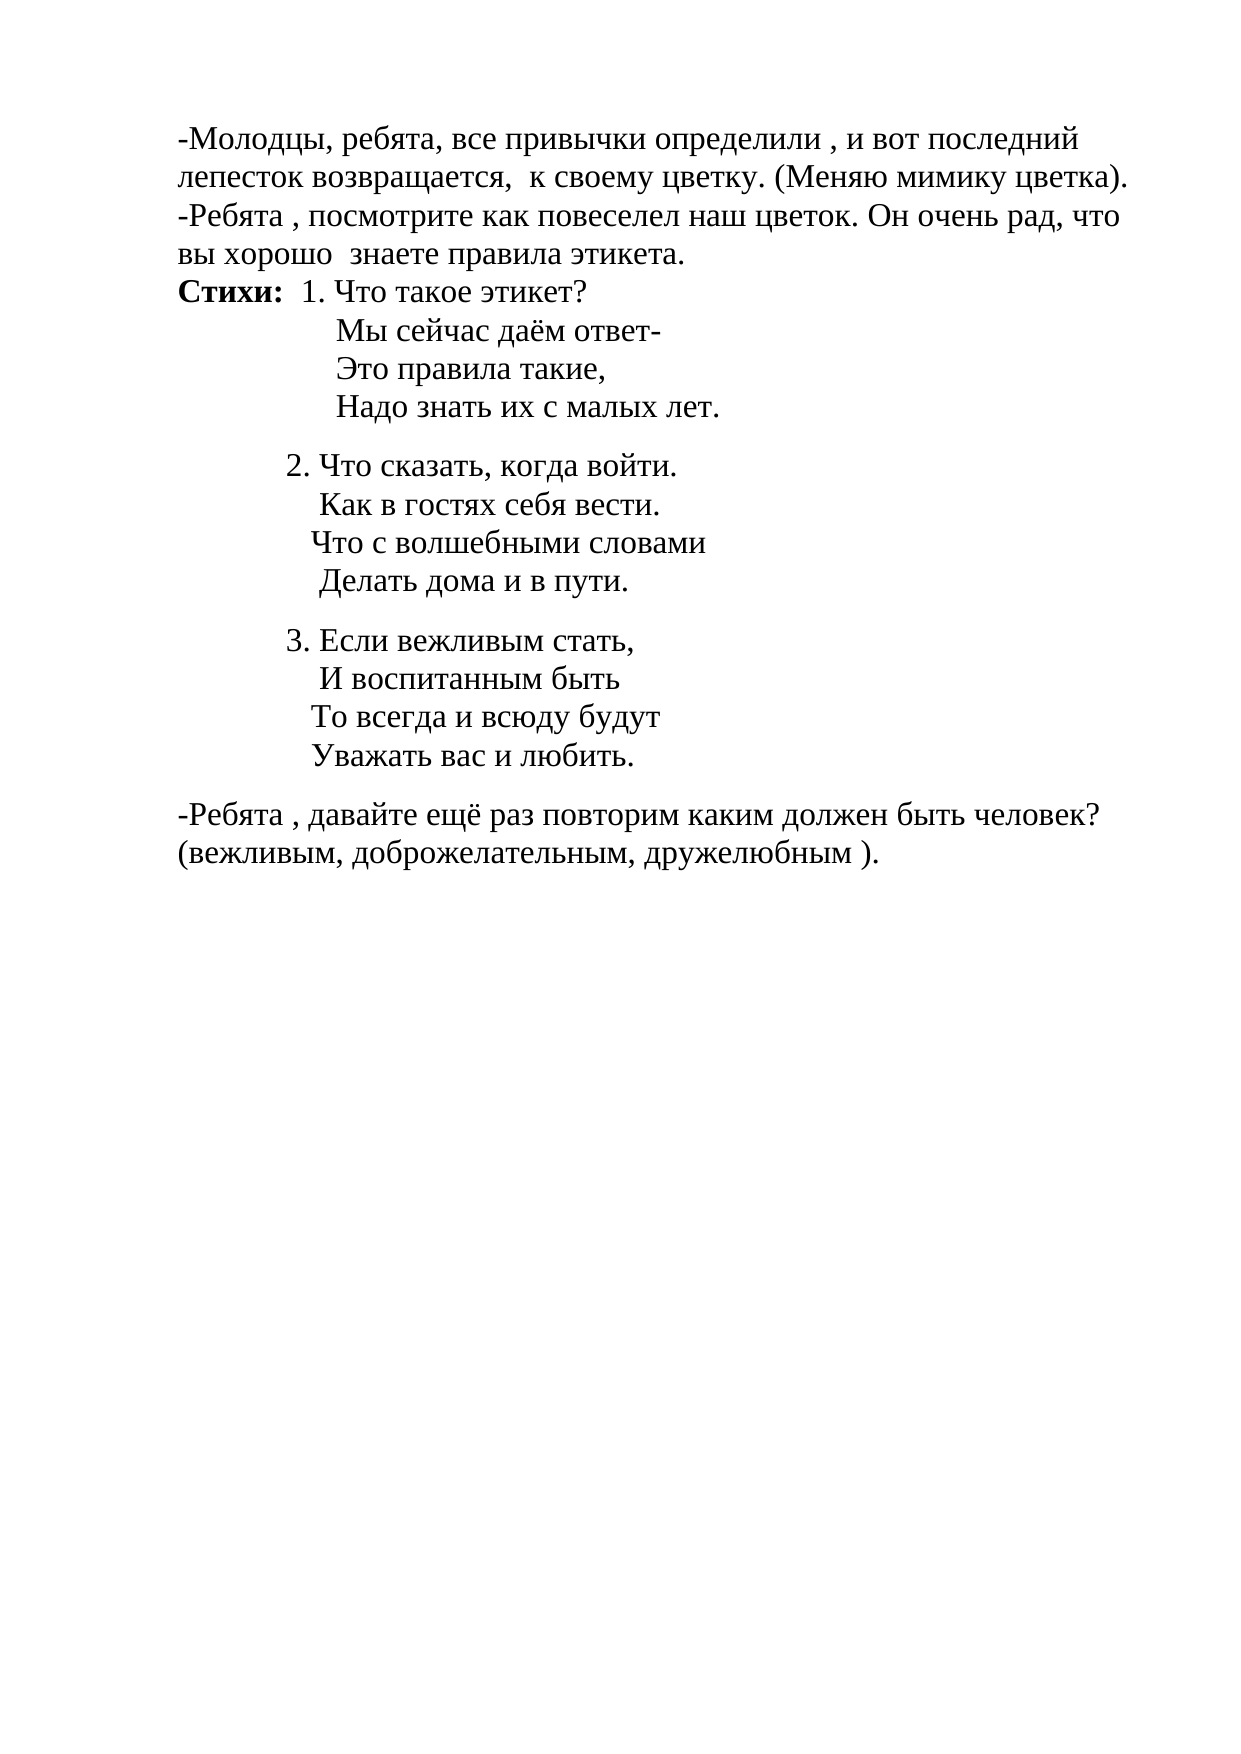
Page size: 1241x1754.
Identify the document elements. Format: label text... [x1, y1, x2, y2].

text Как в гостях себя вести. [177, 484, 1152, 522]
text Уважать вас и любить. [177, 735, 1152, 773]
text Мы сейчас даём ответ- [177, 310, 1152, 348]
text 3. Если вежливым стать, [177, 620, 1152, 658]
text 2. Что сказать, когда войти. [177, 446, 1152, 484]
text Стихи: 1. Что такое этикет? [177, 271, 1152, 310]
text Надо знать их с малых лет. [177, 386, 1152, 425]
text Это правила такие, [177, 348, 1152, 386]
text То всегда и всюду будут [177, 696, 1152, 735]
text Делать дома и в пути. [177, 561, 1152, 599]
text -Молодцы, ребята, все привычки определили , и вот последний лепесток возвращается, к своему цветку. (Меняю мимику цветка). [177, 118, 1152, 195]
text Что с волшебными словами [177, 522, 1152, 561]
text -Ребята , посмотрите как повеселел наш цветок. Он очень рад, что вы хорошо знаете правила этикета. [177, 195, 1152, 271]
text -Ребята , давайте ещё раз повторим каким должен быть человек? (вежливым, доброжелательным, дружелюбным ). [177, 794, 1152, 871]
text И воспитанным быть [177, 658, 1152, 696]
